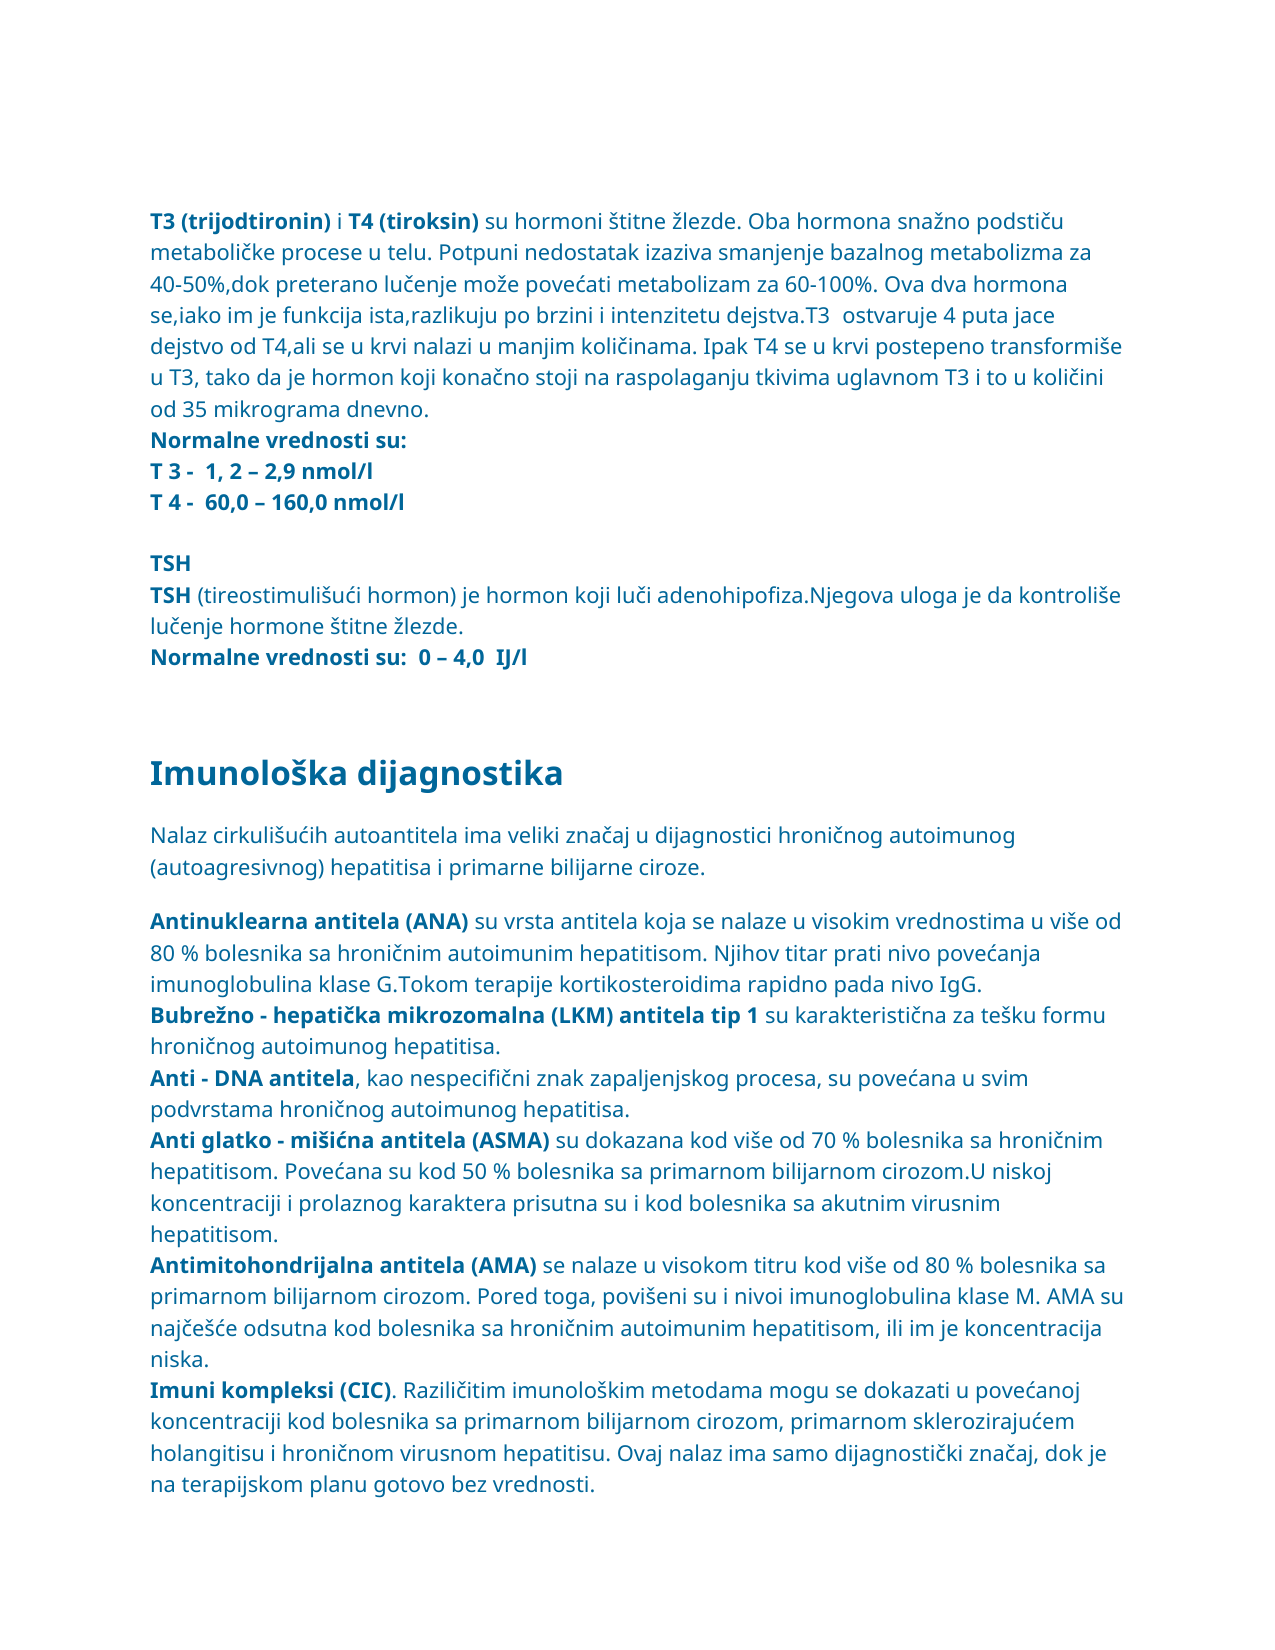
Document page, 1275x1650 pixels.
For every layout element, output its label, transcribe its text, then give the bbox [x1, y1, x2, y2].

text Antinuklearna antitela (ANA) su vrsta antitela koja se nalaze u visokim vrednostima u više od 80 % bolesnika sa hroničnim autoimunim hepatitisom. Njihov titar prati nivo povećanja imunoglobulina klase G.Tokom terapije kortikosteroidima rapidno pada nivo IgG. [150, 905, 1125, 999]
text T 4 - 60,0 – 160,0 nmol/l [150, 486, 1125, 517]
text Imunološka dijagnostika [150, 750, 1125, 796]
text Nalaz cirkulišućih autoantitela ima veliki značaj u dijagnostici hroničnog autoimunog (autoagresivnog) hepatitisa i primarne bilijarne ciroze. [150, 819, 1125, 881]
text Anti glatko - mišićna antitela (ASMA) su dokazana kod više od 70 % bolesnika sa hroničnim hepatitisom. Povećana su kod 50 % bolesnika sa primarnom bilijarnom cirozom.U niskoj koncentraciji i prolaznog karaktera prisutna su i kod bolesnika sa akutnim virusnim hepatitisom. [150, 1124, 1125, 1249]
text Antimitohondrijalna antitela (AMA) se nalaze u visokom titru kod više od 80 % bolesnika sa primarnom bilijarnom cirozom. Pored toga, povišeni su i nivoi imunoglobulina klase M. AMA su najčešće odsutna kod bolesnika sa hroničnim autoimunim hepatitisom, ili im je koncentracija niska. [150, 1249, 1125, 1374]
text Normalne vrednosti su: 0 – 4,0 IJ/l [150, 641, 1125, 672]
text TSH [150, 548, 1125, 578]
text T 3 - 1, 2 – 2,9 nmol/l [150, 455, 1125, 486]
text Normalne vrednosti su: [150, 423, 1125, 455]
text TSH (tireostimulišući hormon) je hormon koji luči adenohipofiza.Njegova uloga je da kontroliše lučenje hormone štitne žlezde. [150, 578, 1125, 641]
text T3 (trijodtironin) i T4 (tiroksin) su hormoni štitne žlezde. Oba hormona snažno podstiču metaboličke procese u telu. Potpuni nedostatak izaziva smanjenje bazalnog metabolizma za 40-50%,dok preterano lučenje može povećati metabolizam za 60-100%. Ova dva hormona se,iako im je funkcija ista,razlikuju po brzini i intenzitetu dejstva.T3 ostvaruje 4 puta jace dejstvo od T4,ali se u krvi nalazi u manjim količinama. Ipak T4 se u krvi postepeno transformiše u T3, tako da je hormon koji konačno stoji na raspolaganju tkivima uglavnom T3 i to u količini od 35 mikrograma dnevno. [150, 205, 1125, 423]
text Anti - DNA antitela, kao nespecifični znak zapaljenjskog procesa, su povećana u svim podvrstama hroničnog autoimunog hepatitisa. [150, 1061, 1125, 1124]
text Imuni kompleksi (CIC). Raziličitim imunološkim metodama mogu se dokazati u povećanoj koncentraciji kod bolesnika sa primarnom bilijarnom cirozom, primarnom sklerozirajućem holangitisu i hroničnom virusnom hepatitisu. Ovaj nalaz ima samo dijagnostički značaj, dok je na terapijskom planu gotovo bez vrednosti. [150, 1374, 1125, 1499]
text Bubrežno - hepatička mikrozomalna (LKM) antitela tip 1 su karakteristična za tešku formu hroničnog autoimunog hepatitisa. [150, 999, 1125, 1061]
